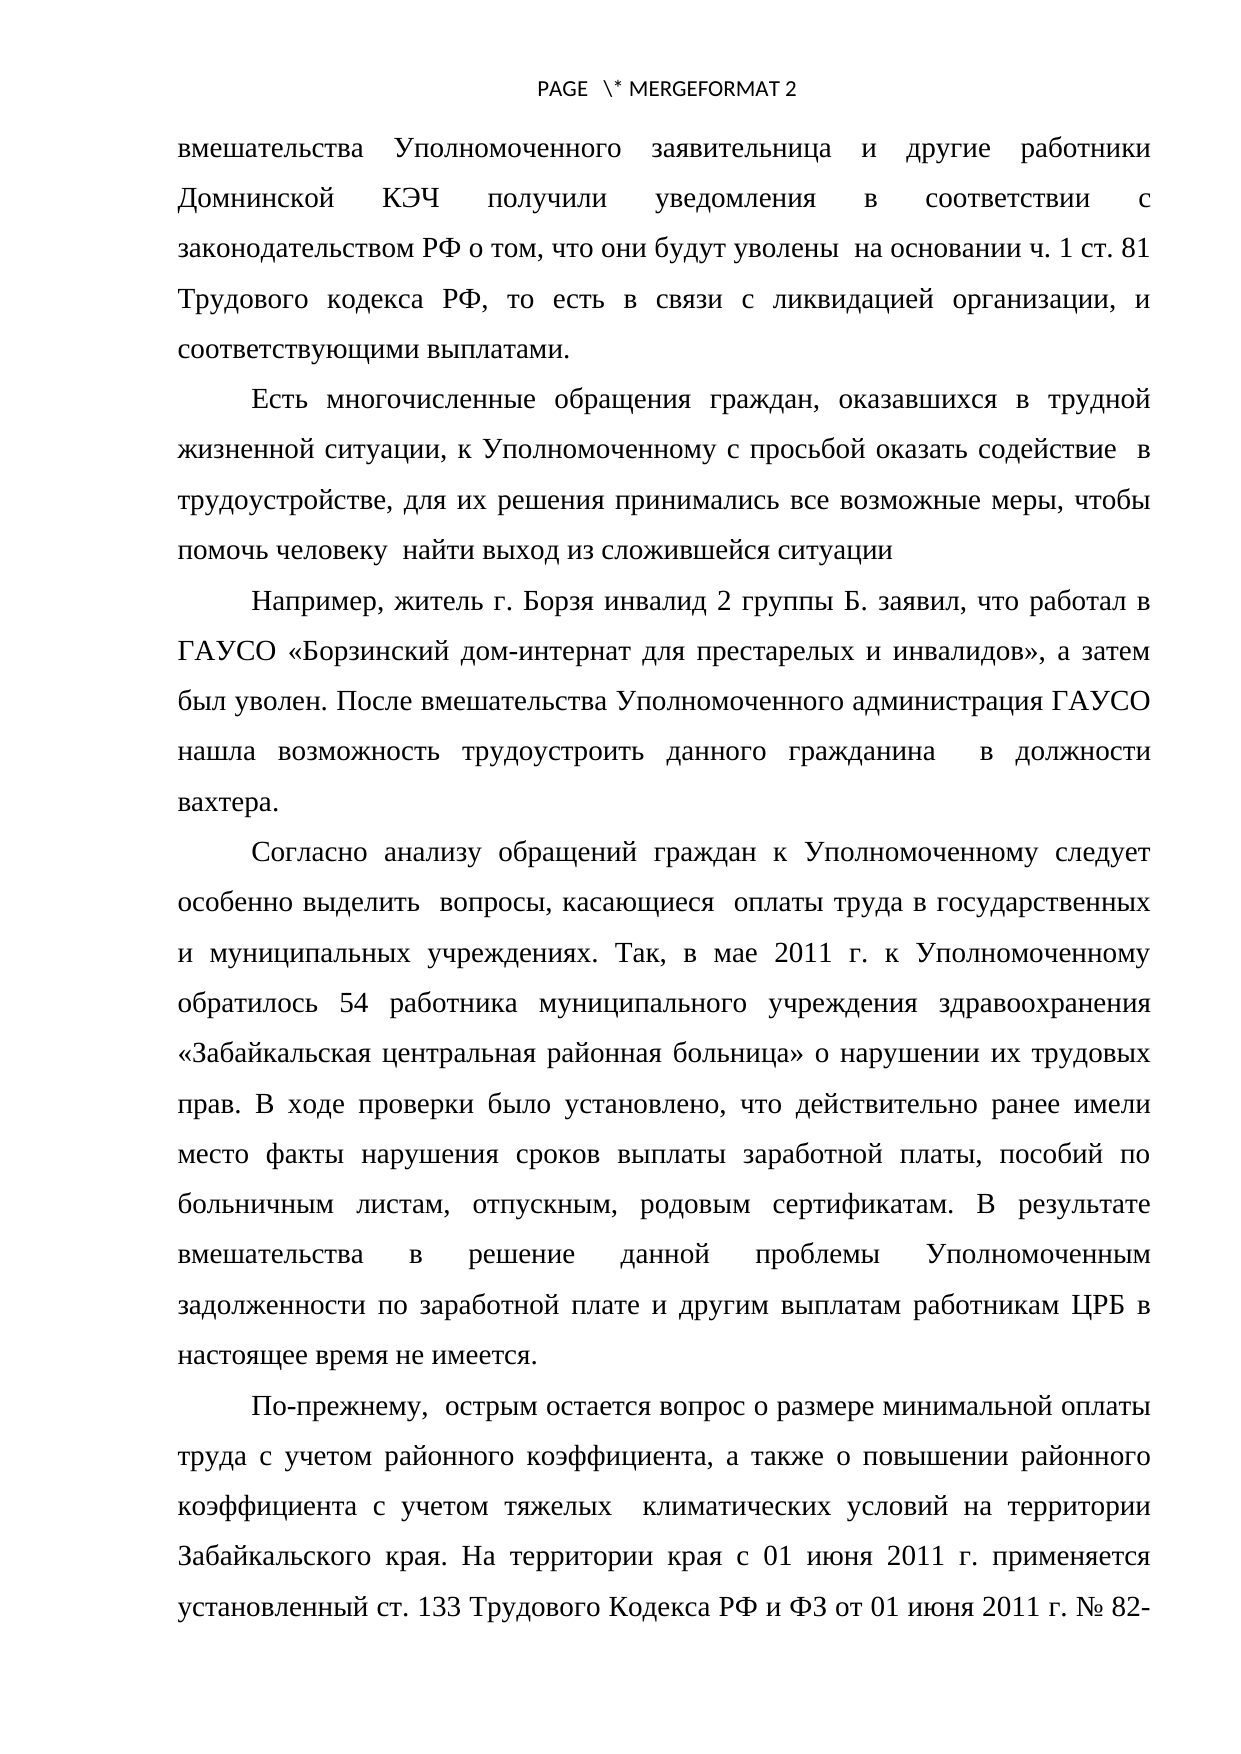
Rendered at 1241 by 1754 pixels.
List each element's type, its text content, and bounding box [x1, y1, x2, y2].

text Есть многочисленные обращения граждан, оказавшихся в трудной жизненной ситуации, к Уполномоченному с просьбой оказать содействие в трудоустройстве, для их решения принимались все возможные меры, чтобы помочь человеку найти выход из сложившейся ситуации [177, 381, 1152, 566]
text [177, 1388, 1152, 1622]
text Согласно анализу обращений граждан к Уполномоченному следует особенно выделить вопросы, касающиеся оплаты труда в государственных и муниципальных учреждениях. Так, в мае 2011 г. к Уполномоченному обратилось 54 работника муниципального учреждения здравоохранения «Забайкальская центральная районная больница» о нарушении их трудовых прав. В ходе проверки было установлено, что действительно ранее имели место факты нарушения сроков выплаты заработной платы, пособий по больничным листам, отпускным, родовым сертификатам. В результате вмешательства в решение данной проблемы Уполномоченным задолженности по заработной плате и другим выплатам работникам ЦРБ в настоящее время не имеется. [177, 834, 1152, 1371]
text Например, житель г. Борзя инвалид 2 группы Б. заявил, что работал в ГАУСО «Борзинский дом-интернат для престарелых и инвалидов», а затем был уволен. После вмешательства Уполномоченного администрация ГАУСО нашла возможность трудоустроить данного гражданина в должности вахтера. [177, 583, 1152, 817]
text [177, 130, 1152, 364]
